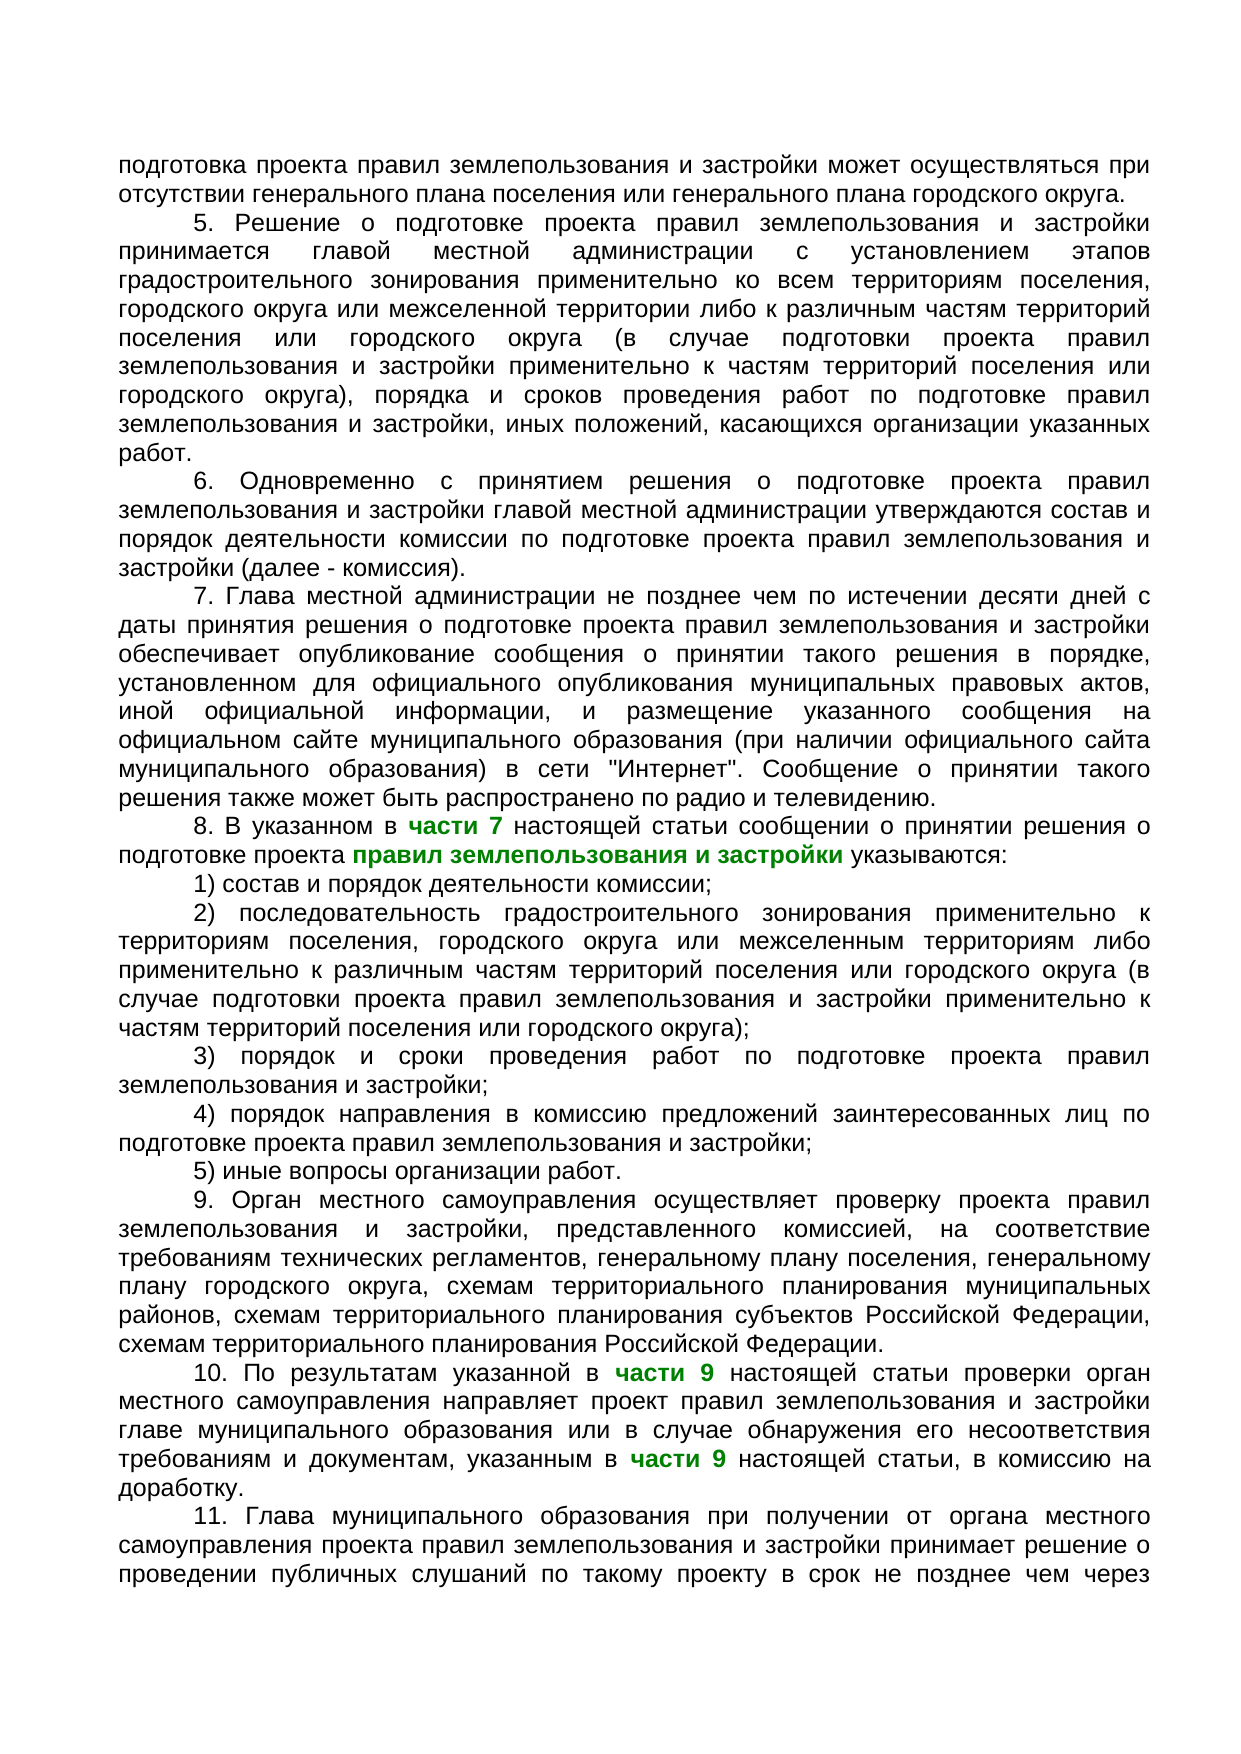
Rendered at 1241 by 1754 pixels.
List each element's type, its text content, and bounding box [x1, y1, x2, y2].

text 1) состав и порядок деятельности комиссии; [118, 869, 1152, 897]
text 2) последовательность градостроительного зонирования применительно к территориям поселения, городского округа или межселенным территориям либо применительно к различным частям территорий поселения или городского округа (в случае подготовки проекта правил землепользования и застройки применительно к частям территорий поселения или городского округа); [118, 897, 1152, 1041]
text 5. Решение о подготовке проекта правил землепользования и застройки принимается главой местной администрации с установлением этапов градостроительного зонирования применительно ко всем территориям поселения, городского округа или межселенной территории либо к различным частям территорий поселения или городского округа (в случае подготовки проекта правил землепользования и застройки применительно к частям территорий поселения или городского округа), порядка и сроков проведения работ по подготовке правил землепользования и застройки, иных положений, касающихся организации указанных работ. [118, 207, 1152, 466]
text 6. Одновременно с принятием решения о подготовке проекта правил землепользования и застройки главой местной администрации утверждаются состав и порядок деятельности комиссии по подготовке проекта правил землепользования и застройки (далее - комиссия). [118, 466, 1152, 581]
text 3) порядок и сроки проведения работ по подготовке проекта правил землепользования и застройки; [118, 1041, 1152, 1099]
text 8. В указанном в части 7 настоящей статьи сообщении о принятии решения о подготовке проекта правил землепользования и застройки указываются: [118, 811, 1152, 869]
text 4) порядок направления в комиссию предложений заинтересованных лиц по подготовке проекта правил землепользования и застройки; [118, 1099, 1152, 1156]
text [118, 150, 1152, 207]
text 10. По результатам указанной в части 9 настоящей статьи проверки орган местного самоуправления направляет проект правил землепользования и застройки главе муниципального образования или в случае обнаружения его несоответствия требованиям и документам, указанным в части 9 настоящей статьи, в комиссию на доработку. [118, 1357, 1152, 1501]
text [118, 1501, 1152, 1587]
text 7. Глава местной администрации не позднее чем по истечении десяти дней с даты принятия решения о подготовке проекта правил землепользования и застройки обеспечивает опубликование сообщения о принятии такого решения в порядке, установленном для официального опубликования муниципальных правовых актов, иной официальной информации, и размещение указанного сообщения на официальном сайте муниципального образования (при наличии официального сайта муниципального образования) в сети "Интернет". Сообщение о принятии такого решения также может быть распространено по радио и телевидению. [118, 581, 1152, 811]
text 9. Орган местного самоуправления осуществляет проверку проекта правил землепользования и застройки, представленного комиссией, на соответствие требованиям технических регламентов, генеральному плану поселения, генеральному плану городского округа, схемам территориального планирования муниципальных районов, схемам территориального планирования субъектов Российской Федерации, схемам территориального планирования Российской Федерации. [118, 1185, 1152, 1357]
text 5) иные вопросы организации работ. [118, 1156, 1152, 1185]
